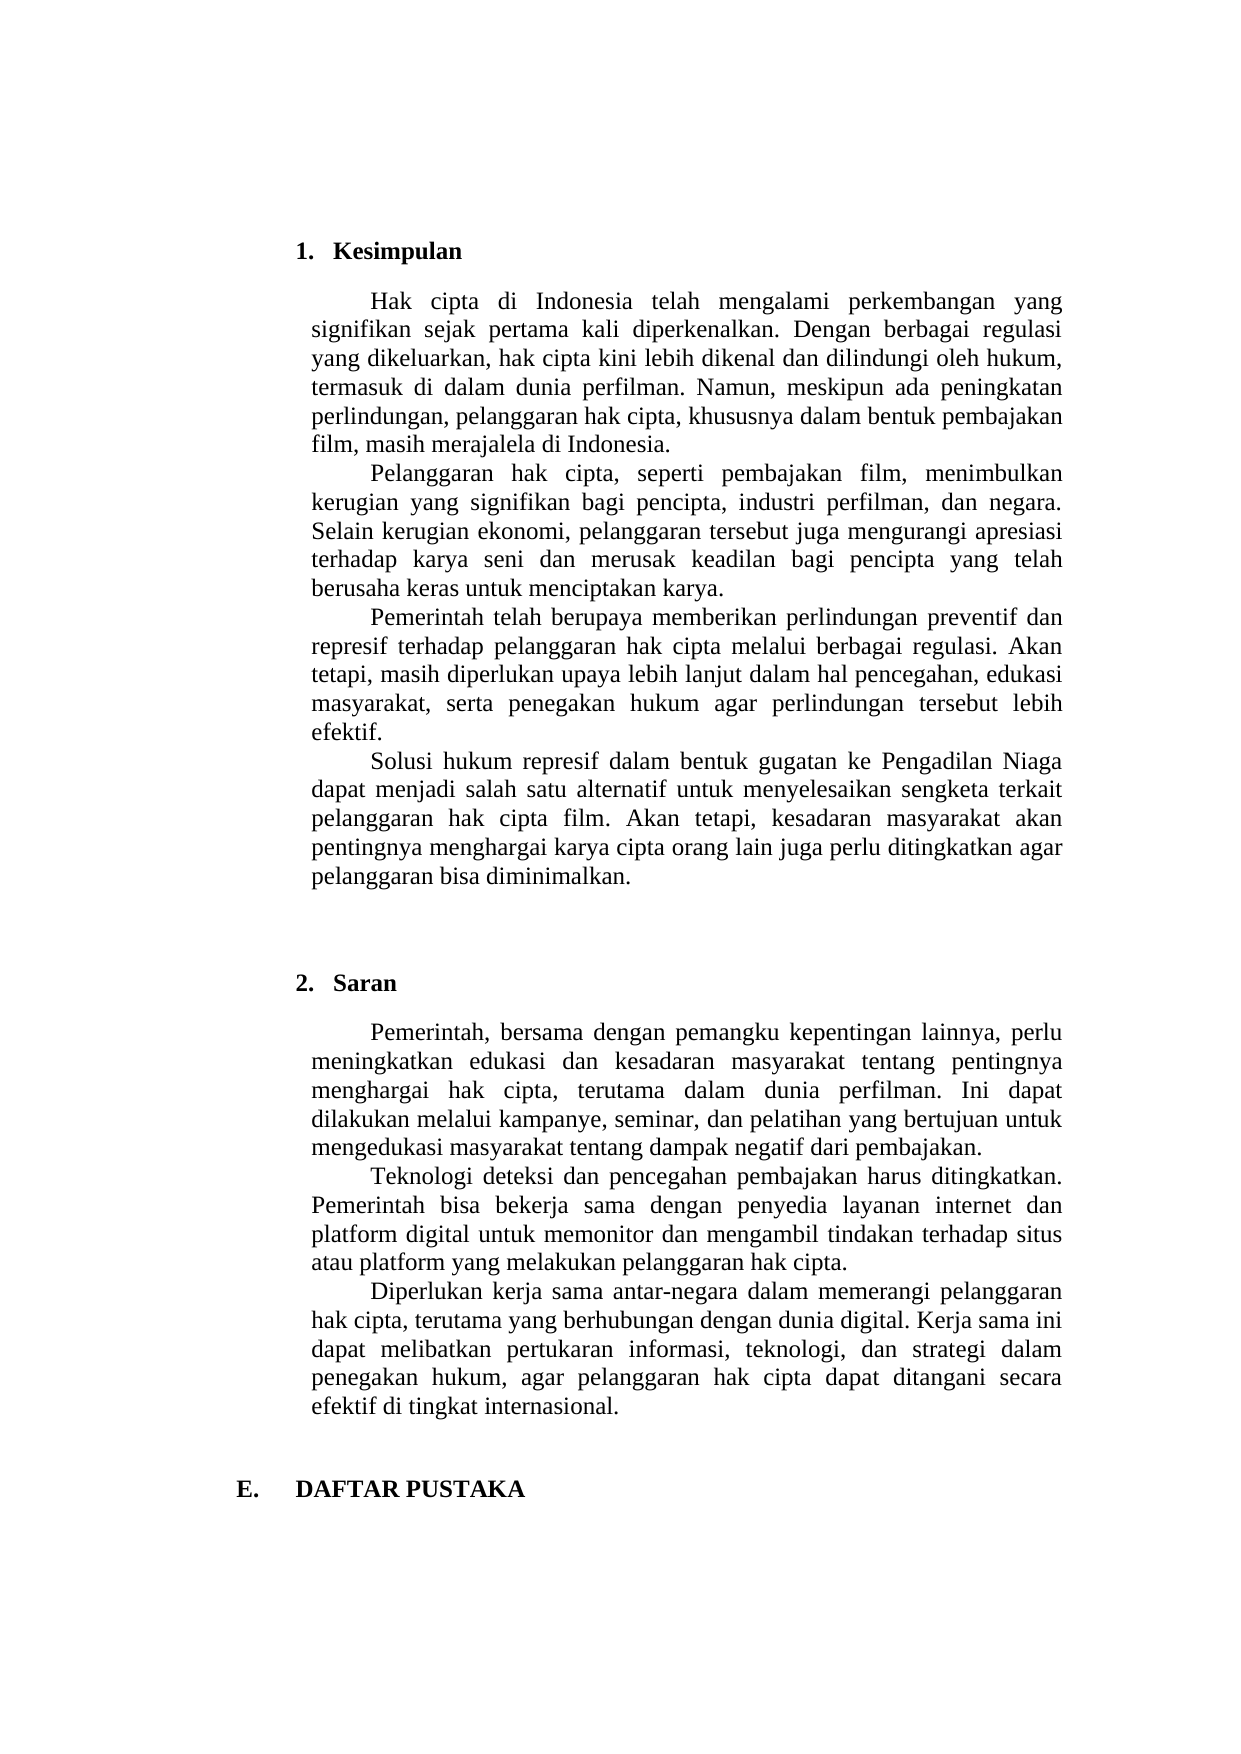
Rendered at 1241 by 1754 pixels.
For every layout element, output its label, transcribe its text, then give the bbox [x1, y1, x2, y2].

text Pemerintah telah berupaya memberikan perlindungan preventif dan represif terhadap pelanggaran hak cipta melalui berbagai regulasi. Akan tetapi, masih diperlukan upaya lebih lanjut dalam hal pencegahan, edukasi masyarakat, serta penegakan hukum agar perlindungan tersebut lebih efektif. [311, 602, 1063, 746]
list Kesimpulan [295, 236, 1063, 265]
text Pelanggaran hak cipta, seperti pembajakan film, menimbulkan kerugian yang signifikan bagi pencipta, industri perfilman, dan negara. Selain kerugian ekonomi, pelanggaran tersebut juga mengurangi apresiasi terhadap karya seni dan merusak keadilan bagi pencipta yang telah berusaha keras untuk menciptakan karya. [311, 458, 1063, 602]
text Pemerintah, bersama dengan pemangku kepentingan lainnya, perlu meningkatkan edukasi dan kesadaran masyarakat tentang pentingnya menghargai hak cipta, terutama dalam dunia perfilman. Ini dapat dilakukan melalui kampanye, seminar, dan pelatihan yang bertujuan untuk mengedukasi masyarakat tentang dampak negatif dari pembajakan. [311, 1017, 1063, 1161]
list DAFTAR PUSTAKA [236, 1474, 1063, 1503]
text Solusi hukum represif dalam bentuk gugatan ke Pengadilan Niaga dapat menjadi salah satu alternatif untuk menyelesaikan sengketa terkait pelanggaran hak cipta film. Akan tetapi, kesadaran masyarakat akan pentingnya menghargai karya cipta orang lain juga perlu ditingkatkan agar pelanggaran bisa diminimalkan. [311, 746, 1063, 889]
list Saran [295, 968, 1063, 997]
text Diperlukan kerja sama antar-negara dalam memerangi pelanggaran hak cipta, terutama yang berhubungan dengan dunia digital. Kerja sama ini dapat melibatkan pertukaran informasi, teknologi, dan strategi dalam penegakan hukum, agar pelanggaran hak cipta dapat ditangani secara efektif di tingkat internasional. [311, 1276, 1063, 1420]
text Hak cipta di Indonesia telah mengalami perkembangan yang signifikan sejak pertama kali diperkenalkan. Dengan berbagai regulasi yang dikeluarkan, hak cipta kini lebih dikenal dan dilindungi oleh hukum, termasuk di dalam dunia perfilman. Namun, meskipun ada peningkatan perlindungan, pelanggaran hak cipta, khususnya dalam bentuk pembajakan film, masih merajalela di Indonesia. [311, 286, 1063, 458]
text Teknologi deteksi dan pencegahan pembajakan harus ditingkatkan. Pemerintah bisa bekerja sama dengan penyedia layanan internet dan platform digital untuk memonitor dan mengambil tindakan terhadap situs atau platform yang melakukan pelanggaran hak cipta. [311, 1161, 1063, 1276]
